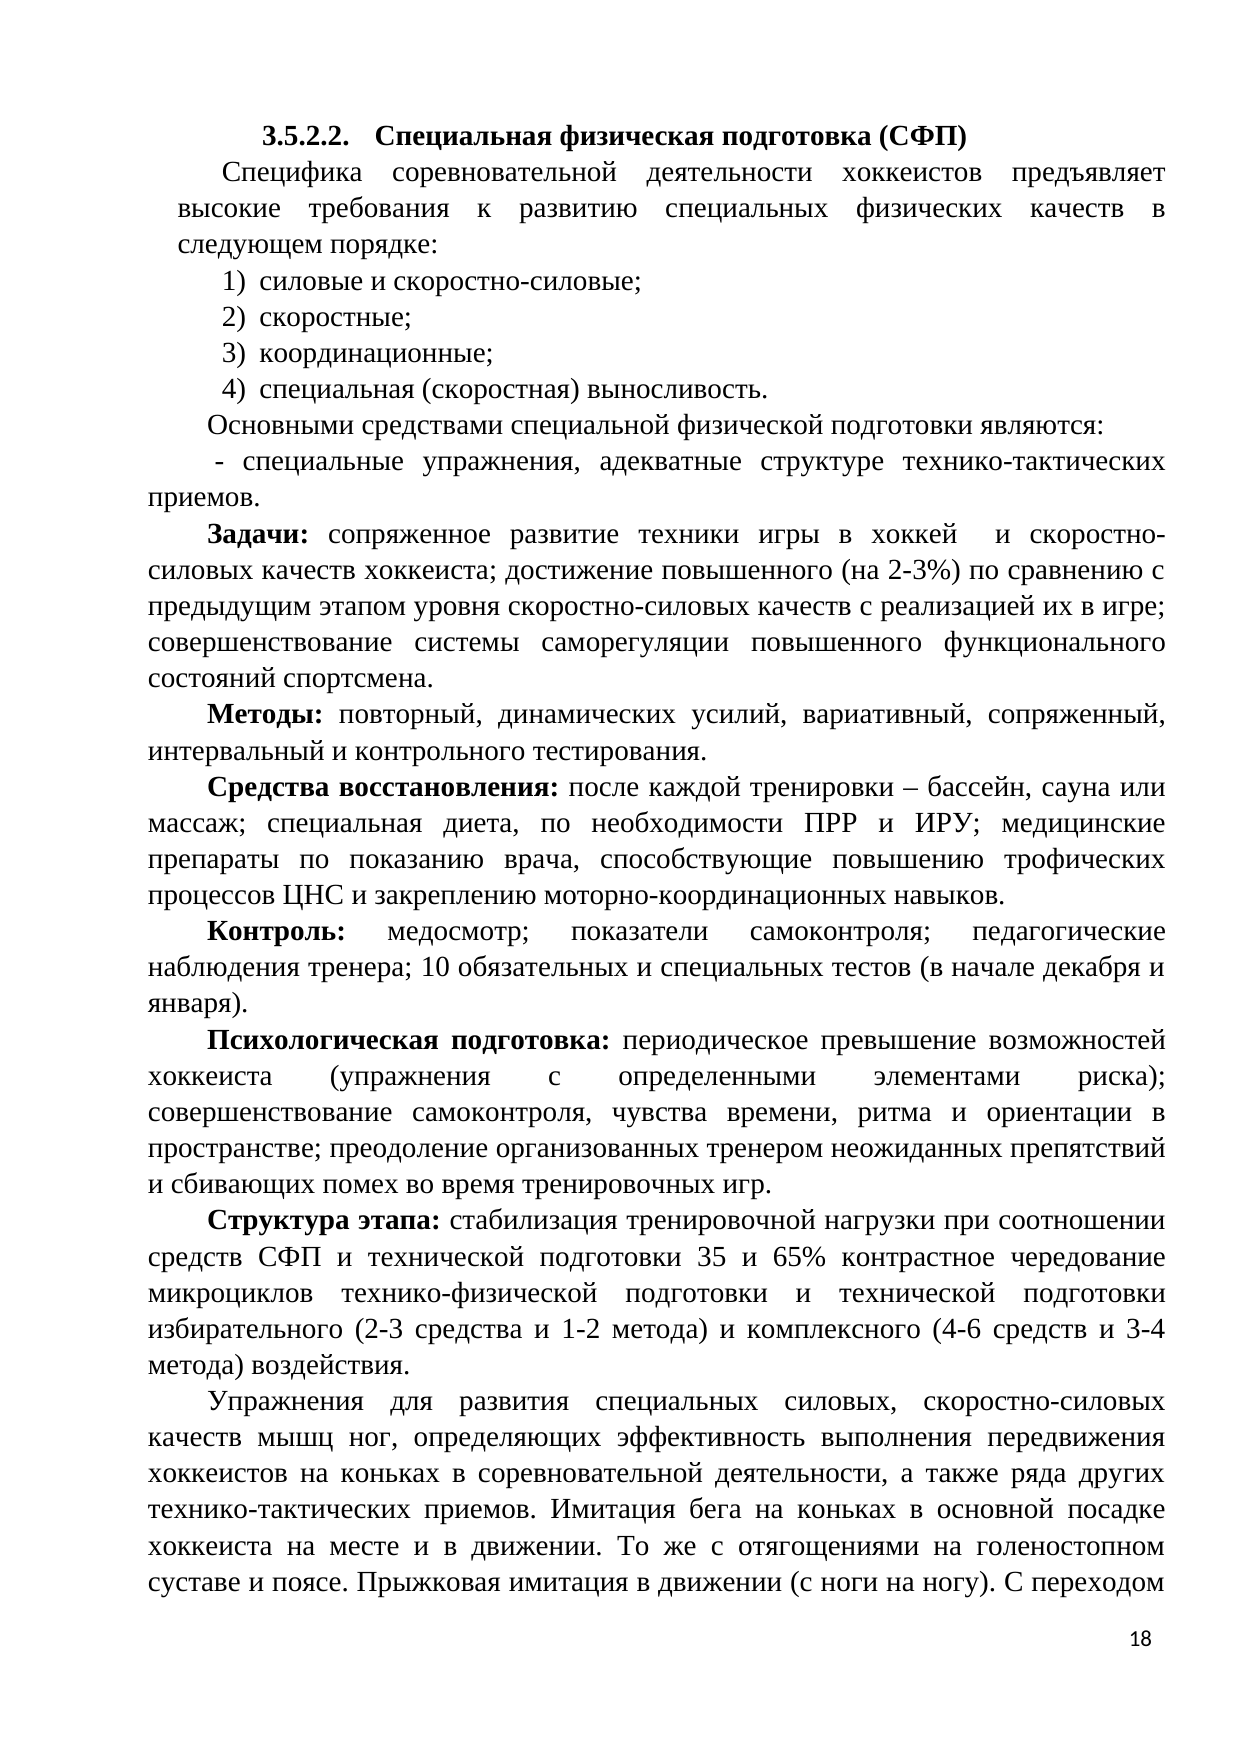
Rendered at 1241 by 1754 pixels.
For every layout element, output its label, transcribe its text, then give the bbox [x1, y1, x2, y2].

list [148, 1383, 1166, 1597]
list координационные; [222, 335, 1166, 368]
list Контроль: медосмотр; показатели самоконтроля; педагогические наблюдения тренера; 10 обязательных и специальных тестов (в начале декабря и января). [148, 913, 1166, 1019]
list - специальные упражнения, адекватные структуре технико-тактических приемов. [148, 443, 1166, 513]
list силовые и скоростно-силовые; [222, 263, 1166, 296]
list Методы: повторный, динамических усилий, вариативный, сопряженный, интервальный и контрольного тестирования. [148, 696, 1166, 766]
list специальная (скоростная) выносливость. [222, 371, 1166, 405]
list скоростные; [222, 299, 1166, 332]
list Задачи: сопряженное развитие техники игры в хоккей и скоростно-силовых качеств хоккеиста; достижение повышенного (на 2-3%) по сравнению с предыдущим этапом уровня скоростно-силовых качеств с реализацией их в игре; совершенствование системы саморегуляции повышенного функционального состояний спортсмена. [148, 516, 1166, 694]
list Средства восстановления: после каждой тренировки – бассейн, сауна или массаж; специальная диета, по необходимости ПРР и ИРУ; медицинские препараты по показанию врача, способствующие повышению трофических процессов ЦНС и закреплению моторно-координационных навыков. [148, 769, 1166, 911]
list Специальная физическая подготовка (СФП) [262, 118, 1166, 152]
list Психологическая подготовка: периодическое превышение возможностей хоккеиста (упражнения с определенными элементами риска); совершенствование самоконтроля, чувства времени, ритма и ориентации в пространстве; преодоление организованных тренером неожиданных препятствий и сбивающих помех во время тренировочных игр. [148, 1022, 1166, 1200]
list Специфика соревновательной деятельности хоккеистов предъявляет высокие требования к развитию специальных физических качеств в следующем порядке: [177, 154, 1166, 260]
list Структура этапа: стабилизация тренировочной нагрузки при соотношении средств СФП и технической подготовки 35 и 65% контрастное чередование микроциклов технико-физической подготовки и технической подготовки избирательного (2-3 средства и 1-2 метода) и комплексного (4-6 средств и 3-4 метода) воздействия. [148, 1202, 1166, 1381]
list Основными средствами специальной физической подготовки являются: [177, 407, 1166, 441]
